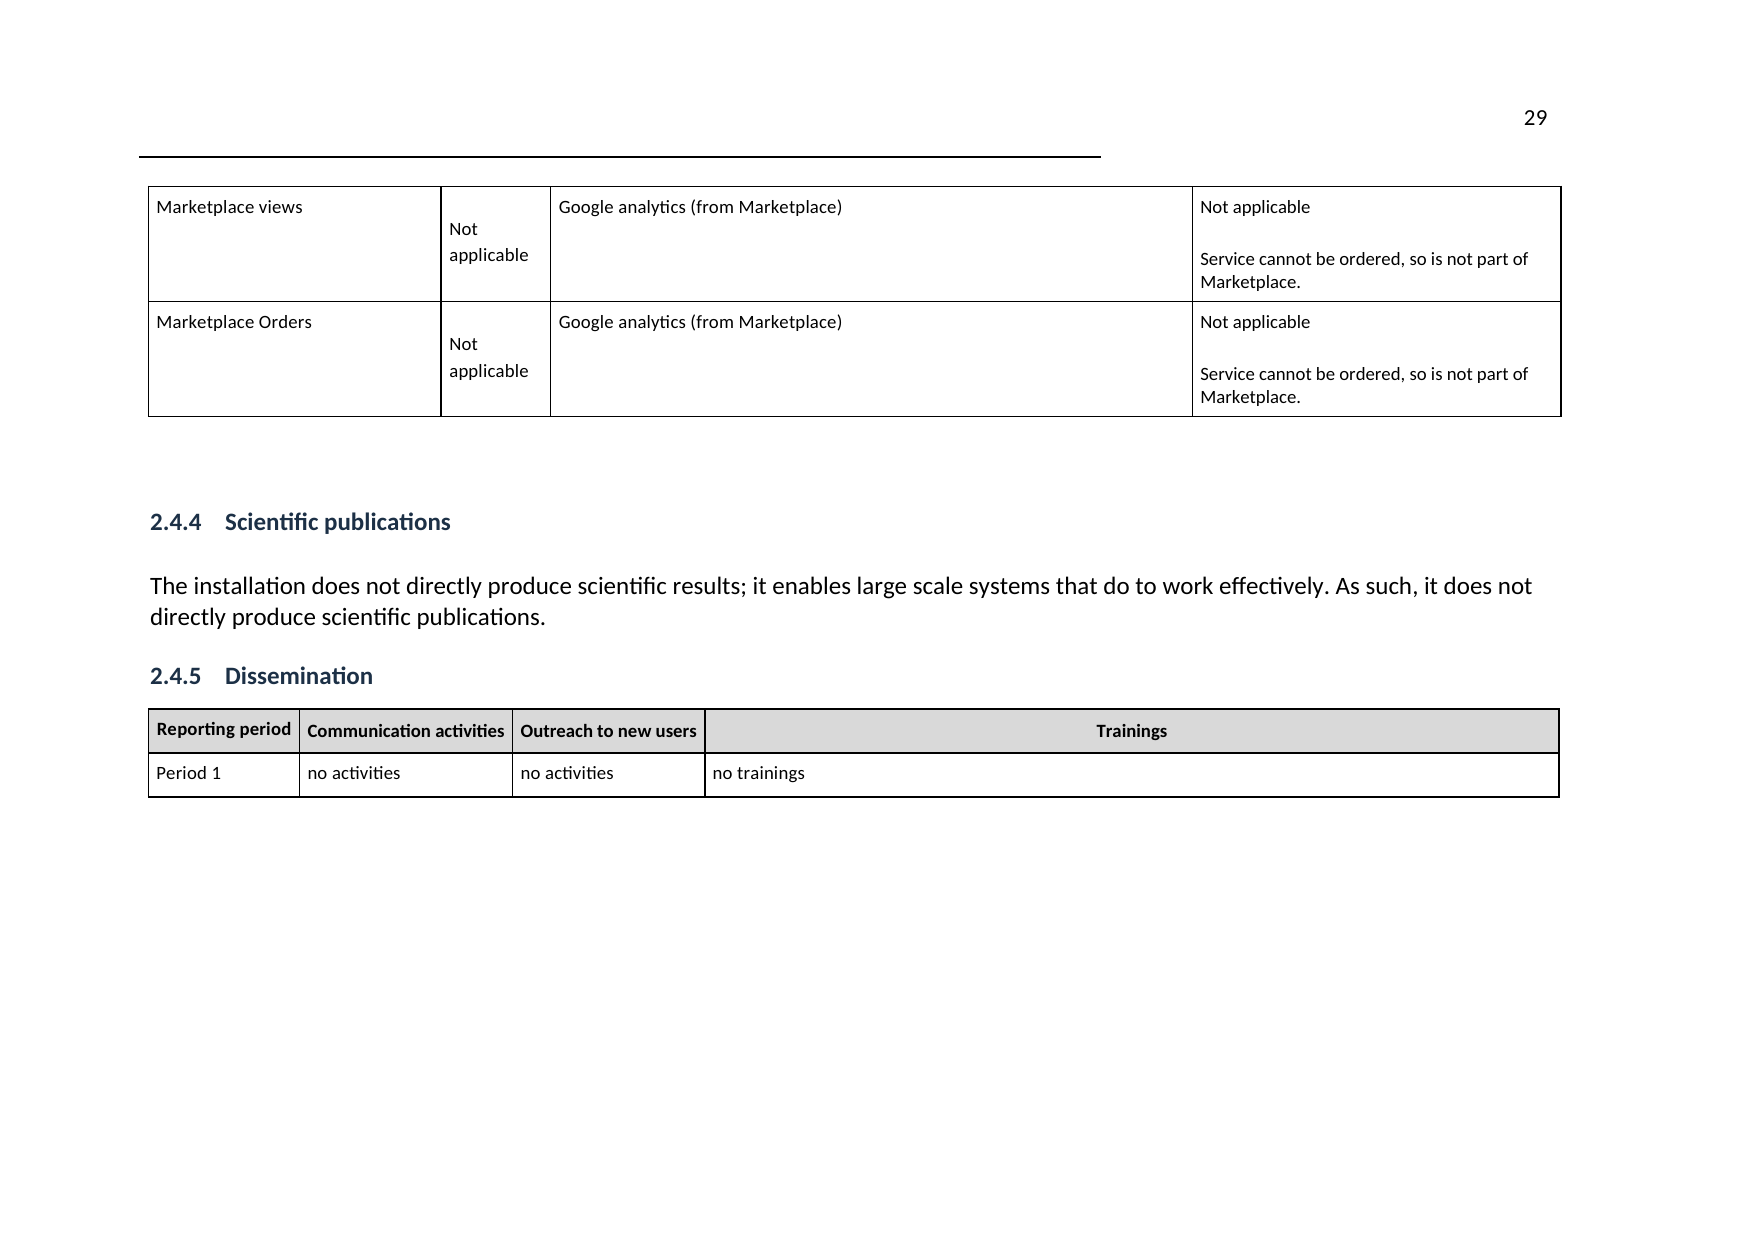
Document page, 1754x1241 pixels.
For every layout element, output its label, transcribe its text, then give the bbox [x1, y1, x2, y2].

table_cell no activities [513, 754, 704, 796]
subtitle Dissemination [150, 661, 1547, 691]
table_header Communication activities [300, 710, 512, 752]
table_cell no trainings [706, 754, 1558, 796]
text The installation does not directly produce scientific results; it enables large scale systems that do to work effectively. As such, it does not directly produce scientific publications. [150, 570, 1547, 631]
table_header Outreach to new users [513, 710, 704, 752]
table_cell no activities [300, 754, 512, 796]
table_cell Marketplace Orders [149, 302, 440, 416]
subtitle Scientific publications [150, 506, 1547, 537]
table_header Trainings [706, 710, 1558, 752]
table_cell Google analytics (from Marketplace) [551, 302, 1192, 416]
table_cell Not applicable Service cannot be ordered, so is not part of Marketplace. [1193, 302, 1560, 416]
table_header Reporting period [149, 710, 299, 752]
table_cell Not applicable [442, 187, 550, 301]
table_cell Not applicable [442, 302, 550, 416]
table_cell Period 1 [149, 754, 299, 796]
table_cell Marketplace views [149, 187, 440, 301]
table_cell Not applicable Service cannot be ordered, so is not part of Marketplace. [1193, 187, 1560, 301]
table_cell Google analytics (from Marketplace) [551, 187, 1192, 301]
